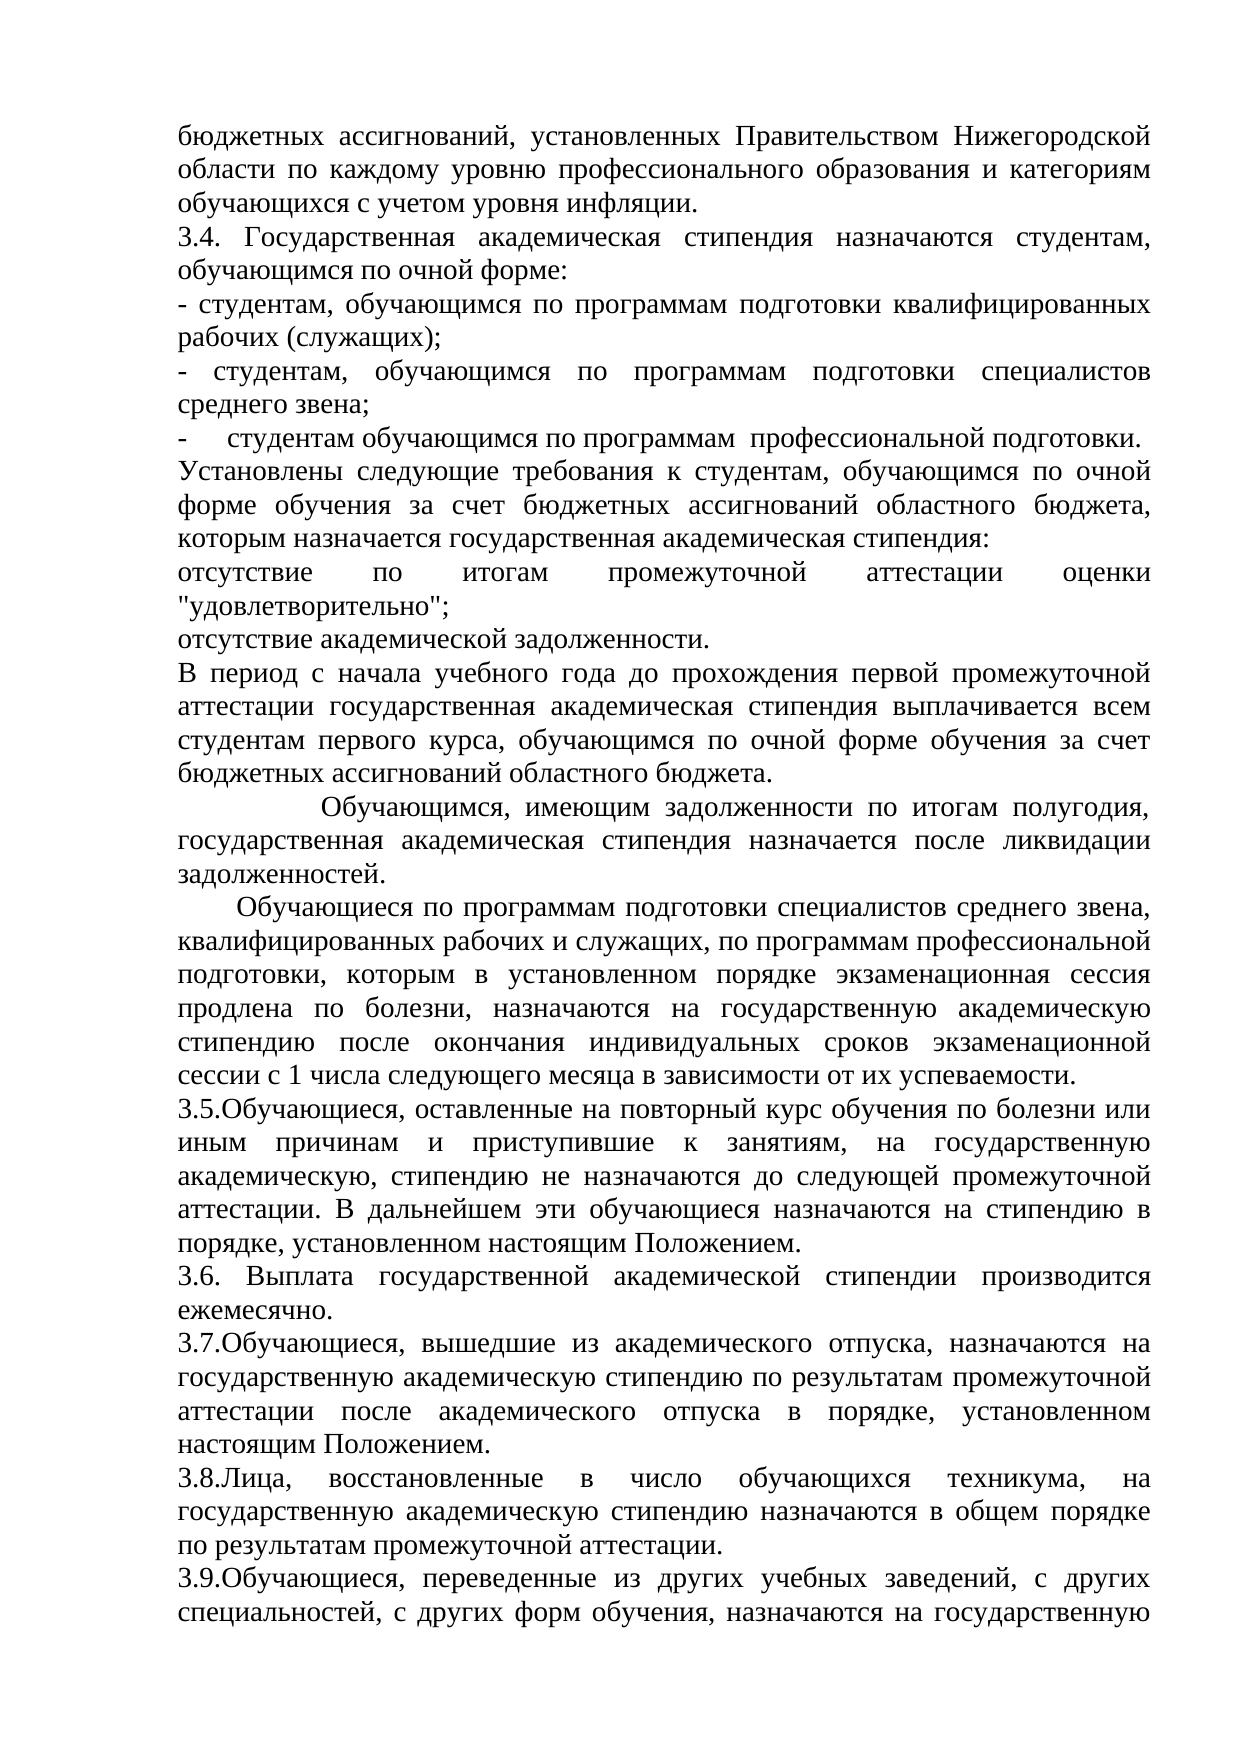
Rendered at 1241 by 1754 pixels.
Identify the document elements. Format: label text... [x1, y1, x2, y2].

list студентам обучающимся по программам профессиональной подготовки. [177, 420, 1152, 453]
text отсутствие по итогам промежуточной аттестации оценки "удовлетворительно"; [177, 554, 1152, 621]
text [177, 118, 1152, 219]
text 3.4. Государственная академическая стипендия назначаются студентам, обучающимся по очной форме: [177, 219, 1152, 286]
text Обучающимся, имеющим задолженности по итогам полугодия, государственная академическая стипендия назначается после ликвидации задолженностей. [177, 789, 1152, 889]
text 3.7.Обучающиеся, вышедшие из академического отпуска, назначаются на государственную академическую стипендию по результатам промежуточной аттестации после академического отпуска в порядке, установленном настоящим Положением. [177, 1326, 1152, 1460]
text В период с начала учебного года до прохождения первой промежуточной аттестации государственная академическая стипендия выплачивается всем студентам первого курса, обучающимся по очной форме обучения за счет бюджетных ассигнований областного бюджета. [177, 655, 1152, 789]
text 3.5.Обучающиеся, оставленные на повторный курс обучения по болезни или иным причинам и приступившие к занятиям, на государственную академическую, стипендию не назначаются до следующей промежуточной аттестации. В дальнейшем эти обучающиеся назначаются на стипендию в порядке, установленном настоящим Положением. [177, 1091, 1152, 1258]
text - студентам, обучающимся по программам подготовки специалистов среднего звена; [177, 353, 1152, 420]
text Обучающиеся по программам подготовки специалистов среднего звена, квалифицированных рабочих и служащих, по программам профессиональной подготовки, которым в установленном порядке экзаменационная сессия продлена по болезни, назначаются на государственную академическую стипендию после окончания индивидуальных сроков экзаменационной сессии с 1 числа следующего месяца в зависимости от их успеваемости. [177, 889, 1152, 1091]
text 3.6. Выплата государственной академической стипендии производится ежемесячно. [177, 1258, 1152, 1326]
text Установлены следующие требования к студентам, обучающимся по очной форме обучения за счет бюджетных ассигнований областного бюджета, которым назначается государственная академическая стипендия: [177, 453, 1152, 554]
text 3.8.Лица, восстановленные в число обучающихся техникума, на государственную академическую стипендию назначаются в общем порядке по результатам промежуточной аттестации. [177, 1460, 1152, 1560]
text отсутствие академической задолженности. [177, 621, 1152, 655]
text - студентам, обучающимся по программам подготовки квалифицированных рабочих (служащих); [177, 286, 1152, 353]
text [177, 1560, 1152, 1627]
